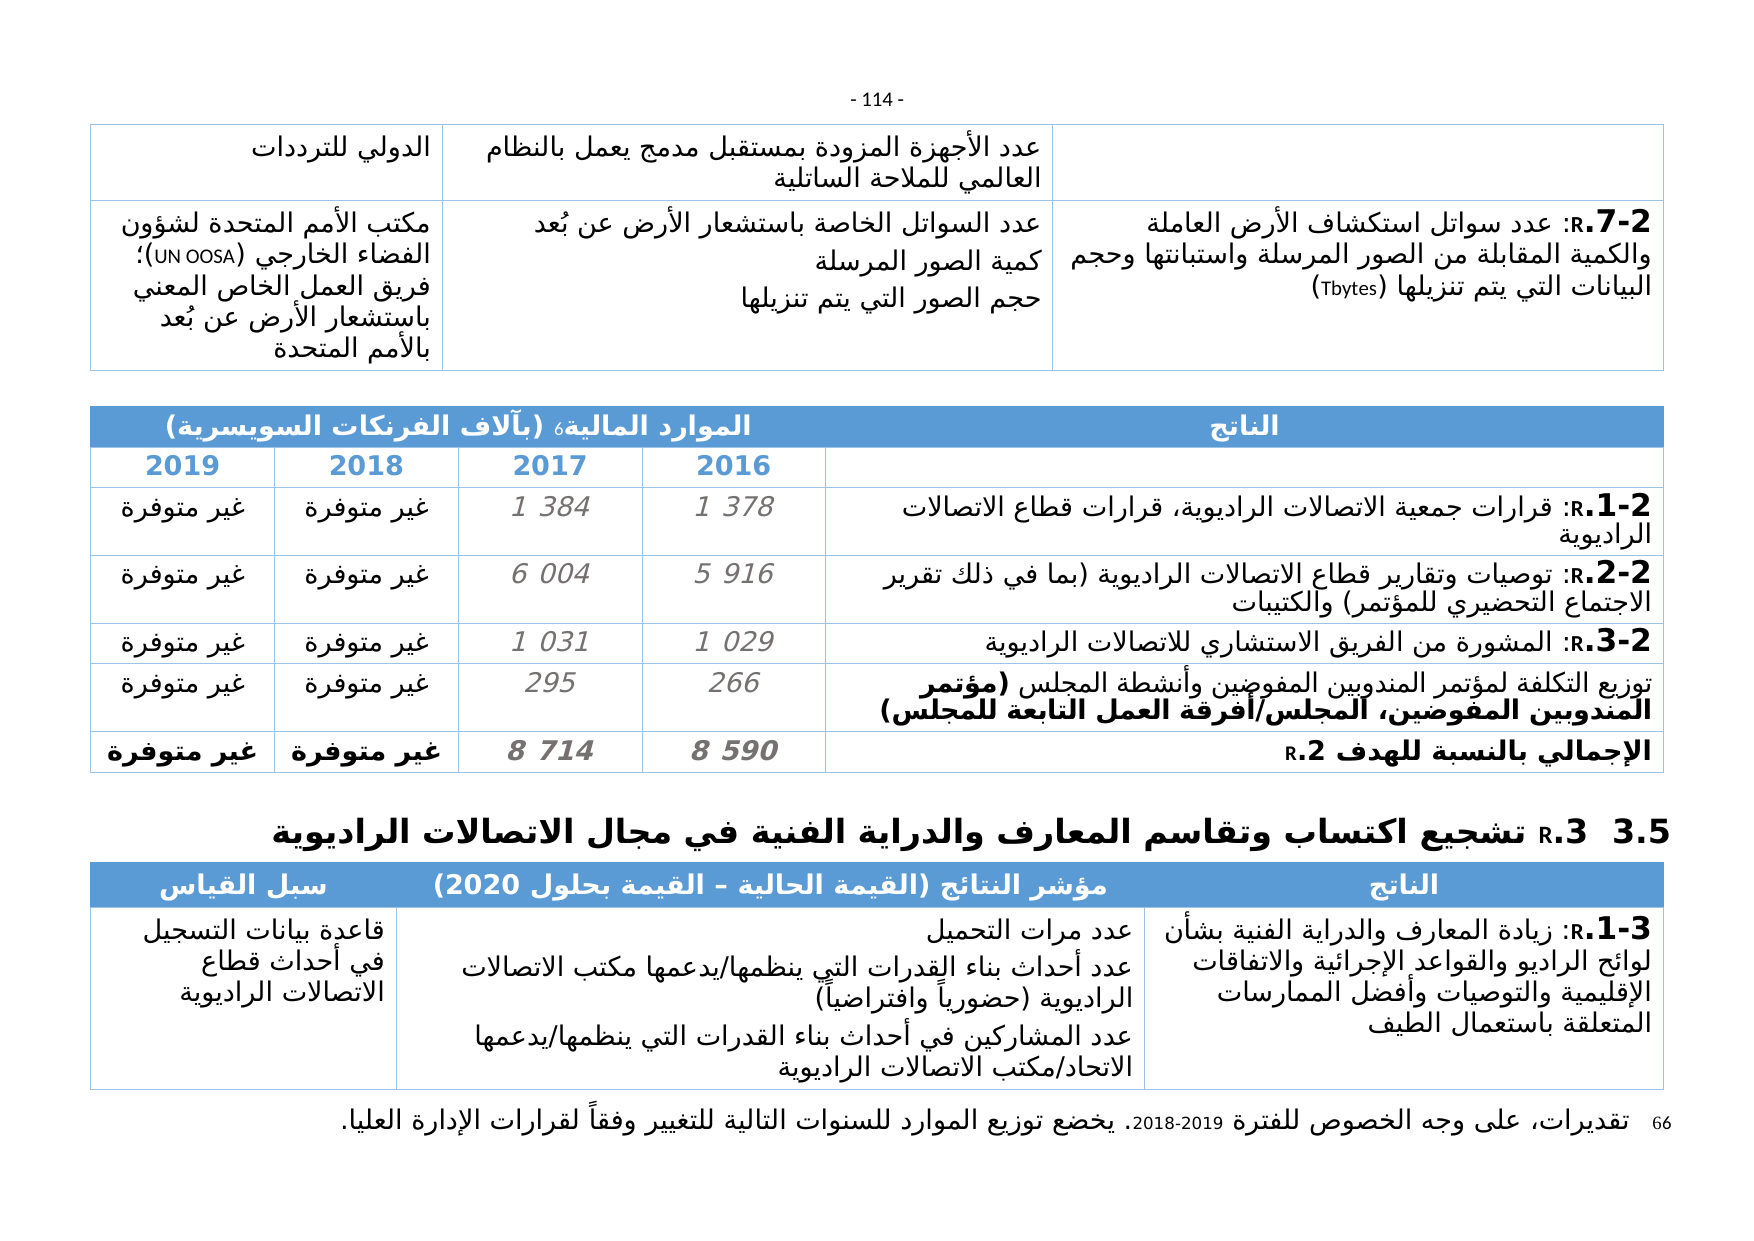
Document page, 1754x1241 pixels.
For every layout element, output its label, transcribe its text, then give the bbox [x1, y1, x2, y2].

table_cell غير متوفرة [91, 732, 274, 772]
table_cell 3-2.R: المشورة من الفريق الاستشاري للاتصالات الراديوية [826, 624, 1663, 663]
table_cell مكتب الأمم المتحدة لشؤون الفضاء الخارجي (UN OOSA)؛ فريق العمل الخاص المعني باستشعار الأرض عن بُعد بالأمم المتحدة [91, 201, 442, 370]
table_cell 1-3.R: زيادة المعارف والدراية الفنية بشأن لوائح الراديو والقواعد الإجرائية والاتفاقات الإقليمية والتوصيات وأفضل الممارسات المتعلقة باستعمال الطيف [1145, 908, 1663, 1089]
table_cell 1-2.R: قرارات جمعية الاتصالات الراديوية، قرارات قطاع الاتصالات الراديوية [826, 488, 1663, 555]
subtitle 3.5 3.R تشجيع اكتساب وتقاسم المعارف والدراية الفنية في مجال الاتصالات الراديوية [83, 818, 390, 849]
table_cell غير متوفرة [91, 624, 274, 663]
table_cell 1 384 [459, 488, 642, 555]
table_cell 2016 [643, 448, 825, 487]
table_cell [91, 125, 442, 200]
table_cell غير متوفرة [91, 664, 274, 731]
table_header مؤشر النتائج (القيمة الحالية – القيمة بحلول 2020) [397, 863, 1144, 907]
table_cell غير متوفرة [275, 488, 458, 555]
table_cell 1 378 [643, 488, 825, 555]
table_cell 7-2.R: عدد سواتل استكشاف الأرض العاملة والكمية المقابلة من الصور المرسلة واستبانتها وحجم البيانات التي يتم تن‍زيلها (Tbytes) [1053, 201, 1663, 370]
table_header الموارد المالية6 (بآلاف الفرنكات السويسرية) [91, 407, 825, 447]
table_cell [443, 125, 1052, 200]
table_cell غير متوفرة [91, 488, 274, 555]
table_cell غير متوفرة [275, 556, 458, 623]
table_header الناتج [1145, 863, 1663, 907]
table_cell عدد السواتل الخاصة باستشعار الأرض عن بُعد كمية الصور المرسلة حجم الصور التي يتم تنزيلها [443, 201, 1052, 370]
table_cell 266 [643, 664, 825, 731]
table_cell غير متوفرة [275, 664, 458, 731]
table_cell 2019 [91, 448, 274, 487]
table_cell 5 916 [643, 556, 825, 623]
table_header الناتج [826, 407, 1663, 447]
table_cell غير متوفرة [275, 624, 458, 663]
table_cell غير متوفرة [91, 556, 274, 623]
table_cell [826, 448, 1663, 487]
table_cell توزيع التكلفة لمؤتمر المندوبين المفوضين وأنشطة المجلس (مؤتمر المندوبين المفوضين، المجلس/أفرقة العمل التابعة للمجلس) [826, 664, 1663, 731]
table_cell 8 590 [643, 732, 825, 772]
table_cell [1053, 125, 1663, 200]
table_cell 8 714 [459, 732, 642, 772]
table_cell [91, 908, 396, 1089]
table_cell 1 031 [459, 624, 642, 663]
table_cell عدد مرات التحميل عدد أحداث بناء القدرات التي ينظمها/يدعمها مكتب الاتصالات الراديوية (حضورياً وافتراضياً) عدد المشاركين في أحداث بناء القدرات التي ينظمها/يدعمها الاتحاد/مكتب الاتصالات الراديوية [397, 908, 1144, 1089]
table_cell 2018 [275, 448, 458, 487]
table_cell غير متوفرة [275, 732, 458, 772]
subtitle 3.5 3.R تشجيع اكتساب وتقاسم المعارف والدراية الفنية في مجال الاتصالات الراديوية [377, 818, 1671, 849]
table_header سبل القياس [91, 863, 396, 907]
table_cell الإجمالي بالنسبة للهدف 2.R [826, 732, 1663, 772]
table_cell 295 [459, 664, 642, 731]
table_cell 1 029 [643, 624, 825, 663]
table_cell 2017 [459, 448, 642, 487]
table_cell 6 004 [459, 556, 642, 623]
table_cell 2-2.R: توصيات وتقارير قطاع الاتصالات الراديوية (بما في ذلك تقرير الاجتماع التحضيري للمؤتمر) والكتيبات [826, 556, 1663, 623]
